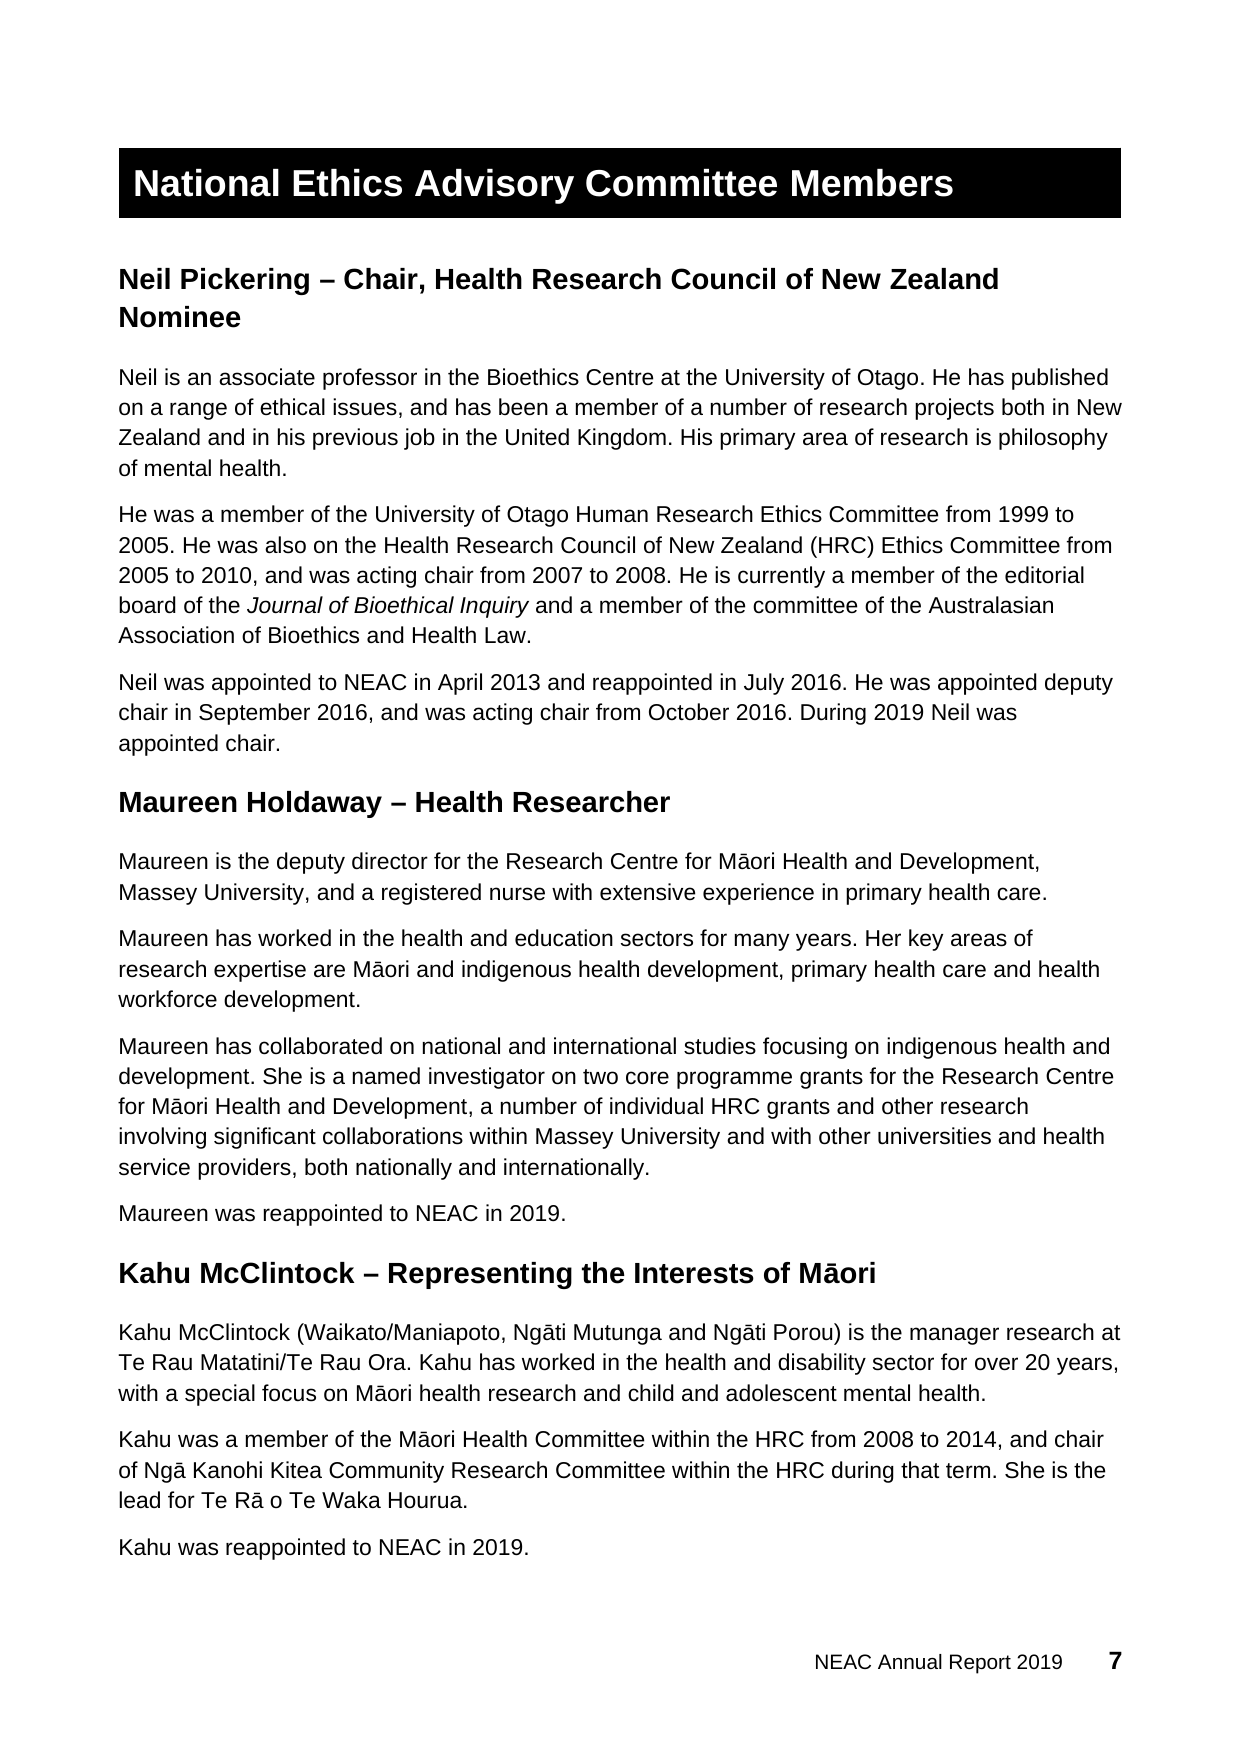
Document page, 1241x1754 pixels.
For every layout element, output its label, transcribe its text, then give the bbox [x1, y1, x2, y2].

subtitle Neil Pickering – Chair, Health Research Council of New Zealand Nominee [118, 262, 1122, 334]
subtitle National Ethics Advisory Committee Members [120, 149, 1120, 217]
text Neil is an associate professor in the Bioethics Centre at the University of Otago. He has published on a range of ethical issues, and has been a member of a number of research projects both in New Zealand and in his previous job in the United Kingdom. His primary area of research is philosophy of mental health. [118, 364, 1122, 481]
subtitle Kahu McClintock – Representing the Interests of Māori [118, 1256, 1122, 1289]
text He was a member of the University of Otago Human Research Ethics Committee from 1999 to 2005. He was also on the Health Research Council of New Zealand (HRC) Ethics Committee from 2005 to 2010, and was acting chair from 2007 to 2008. He is currently a member of the editorial board of the Journal of Bioethical Inquiry and a member of the committee of the Australasian Association of Bioethics and Health Law. [118, 501, 1122, 649]
subtitle Maureen Holdaway – Health Researcher [118, 785, 1122, 818]
text Maureen has worked in the health and education sectors for many years. Her key areas of research expertise are Māori and indigenous health development, primary health care and health workforce development. [118, 925, 1122, 1012]
text Kahu was a member of the Māori Health Committee within the HRC from 2008 to 2014, and chair of Ngā Kanohi Kitea Community Research Committee within the HRC during that term. She is the lead for Te Rā o Te Waka Hourua. [118, 1426, 1122, 1513]
text Neil was appointed to NEAC in April 2013 and reappointed in July 2016. He was appointed deputy chair in September 2016, and was acting chair from October 2016. During 2019 Neil was appointed chair. [118, 669, 1122, 756]
text Kahu was reappointed to NEAC in 2019. [118, 1534, 1122, 1560]
text Maureen was reappointed to NEAC in 2019. [118, 1200, 1122, 1227]
text Kahu McClintock (Waikato/Maniapoto, Ngāti Mutunga and Ngāti Porou) is the manager research at Te Rau Matatini/Te Rau Ora. Kahu has worked in the health and disability sector for over 20 years, with a special focus on Māori health research and child and adolescent mental health. [118, 1319, 1122, 1406]
text Maureen is the deputy director for the Research Centre for Māori Health and Development, Massey University, and a registered nurse with extensive experience in primary health care. [118, 848, 1122, 905]
text Maureen has collaborated on national and international studies focusing on indigenous health and development. She is a named investigator on two core programme grants for the Research Centre for Māori Health and Development, a number of individual HRC grants and other research involving significant collaborations within Massey University and with other universities and health service providers, both nationally and internationally. [118, 1033, 1122, 1180]
